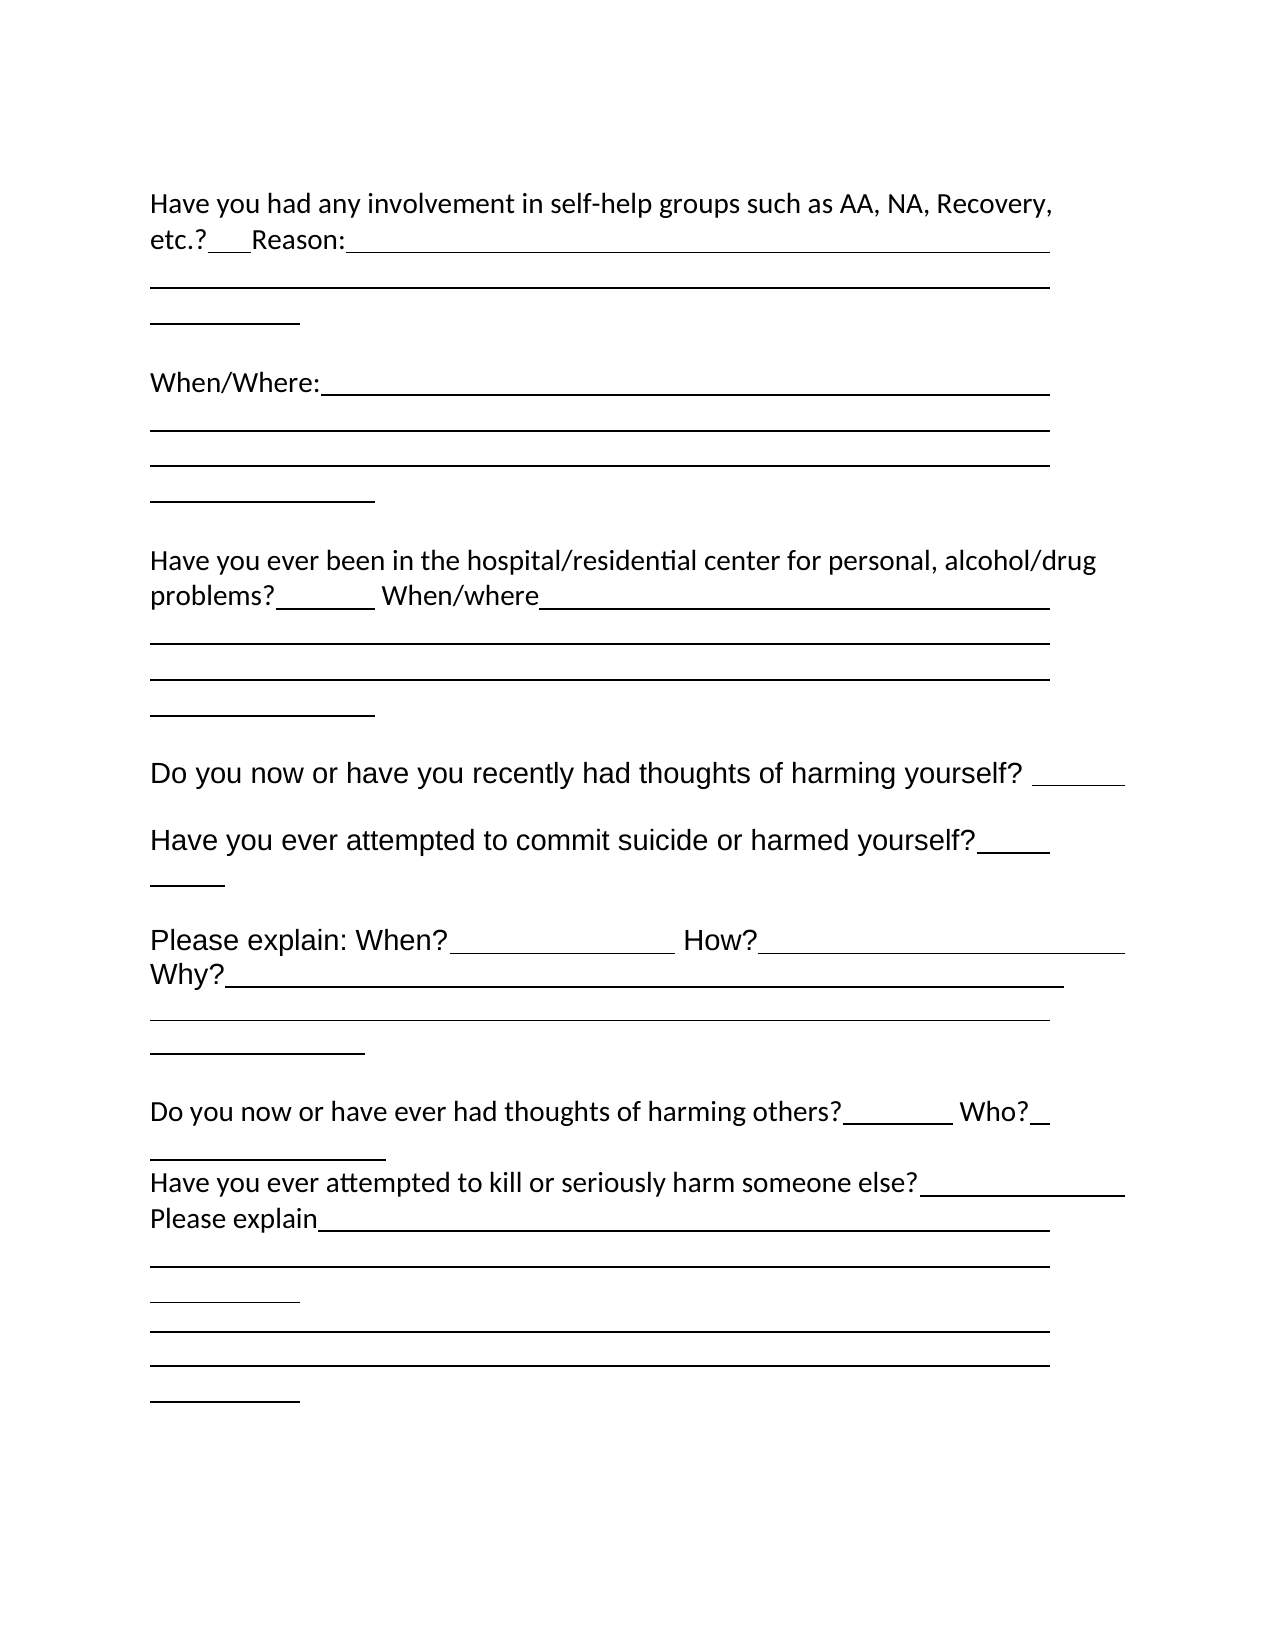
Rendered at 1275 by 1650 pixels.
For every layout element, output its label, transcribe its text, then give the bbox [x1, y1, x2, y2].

text Have you had any involvement in self-help groups such as AA, NA, Recovery, [150, 186, 1125, 221]
text Have you ever attempted to kill or seriously harm someone else? [150, 1164, 1125, 1200]
text Do you now or have you recently had thoughts of harming yourself? [150, 756, 1125, 789]
text When/Where: [150, 364, 1125, 506]
text Have you ever attempted to commit suicide or harmed yourself? [150, 823, 1125, 890]
text Do you now or have ever had thoughts of harming others? Who? [150, 1093, 1125, 1164]
text etc.? Reason: [150, 221, 1125, 328]
text Why? [150, 957, 1125, 1057]
text Have you ever been in the hospital/residential center for personal, alcohol/drug problems? When/where [150, 542, 1125, 720]
text Please explain [150, 1200, 1125, 1307]
text Please explain: When? How? [150, 923, 1125, 957]
